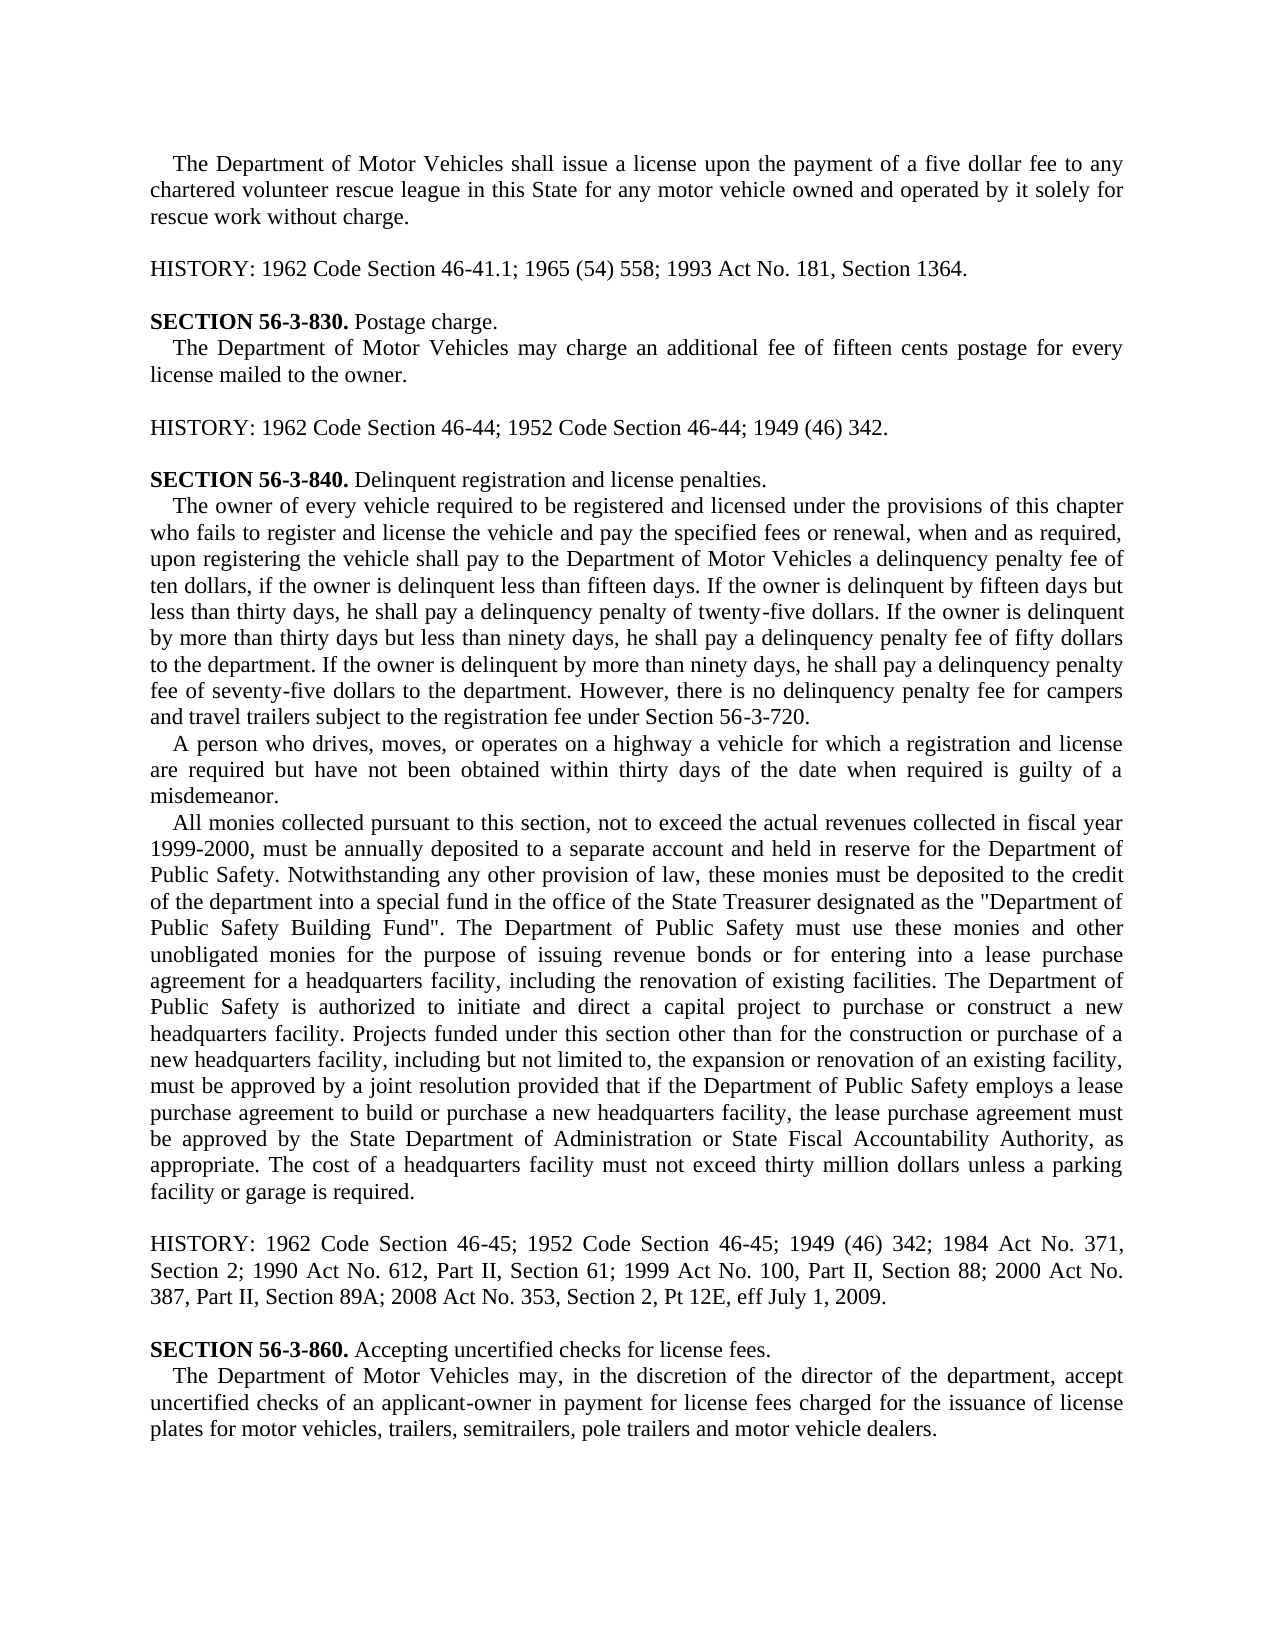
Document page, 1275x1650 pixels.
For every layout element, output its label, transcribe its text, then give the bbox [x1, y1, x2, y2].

text The Department of Motor Vehicles may, in the discretion of the director of the department, accept uncertified checks of an applicant-owner in payment for license fees charged for the issuance of license plates for motor vehicles, trailers, semitrailers, pole trailers and motor vehicle dealers. [150, 1362, 1125, 1441]
text HISTORY: 1962 Code Section 46-45; 1952 Code Section 46-45; 1949 (46) 342; 1984 Act No. 371, Section 2; 1990 Act No. 612, Part II, Section 61; 1999 Act No. 100, Part II, Section 88; 2000 Act No. 387, Part II, Section 89A; 2008 Act No. 353, Section 2, Pt 12E, eff July 1, 2009. [150, 1231, 1125, 1309]
text SECTION 56-3-830. Postage charge. [150, 308, 1125, 334]
text A person who drives, moves, or operates on a highway a vehicle for which a registration and license are required but have not been obtained within thirty days of the date when required is guilty of a misdemeanor. [150, 730, 1125, 809]
text The Department of Motor Vehicles may charge an additional fee of fifteen cents postage for every license mailed to the owner. [150, 334, 1125, 387]
text The owner of every vehicle required to be registered and licensed under the provisions of this chapter who fails to register and license the vehicle and pay the specified fees or renewal, when and as required, upon registering the vehicle shall pay to the Department of Motor Vehicles a delinquency penalty fee of ten dollars, if the owner is delinquent less than fifteen days. If the owner is delinquent by fifteen days but less than thirty days, he shall pay a delinquency penalty of twenty-five dollars. If the owner is delinquent by more than thirty days but less than ninety days, he shall pay a delinquency penalty fee of fifty dollars to the department. If the owner is delinquent by more than ninety days, he shall pay a delinquency penalty fee of seventy-five dollars to the department. However, there is no delinquency penalty fee for campers and travel trailers subject to the registration fee under Section 56-3-720. [150, 493, 1125, 730]
text HISTORY: 1962 Code Section 46-41.1; 1965 (54) 558; 1993 Act No. 181, Section 1364. [150, 255, 1125, 282]
text SECTION 56-3-840. Delinquent registration and license penalties. [150, 466, 1125, 493]
text SECTION 56-3-860. Accepting uncertified checks for license fees. [150, 1336, 1125, 1362]
text All monies collected pursuant to this section, not to exceed the actual revenues collected in fiscal year 1999-2000, must be annually deposited to a separate account and held in reserve for the Department of Public Safety. Notwithstanding any other provision of law, these monies must be deposited to the credit of the department into a special fund in the office of the State Treasurer designated as the "Department of Public Safety Building Fund". The Department of Public Safety must use these monies and other unobligated monies for the purpose of issuing revenue bonds or for entering into a lease purchase agreement for a headquarters facility, including the renovation of existing facilities. The Department of Public Safety is authorized to initiate and direct a capital project to purchase or construct a new headquarters facility. Projects funded under this section other than for the construction or purchase of a new headquarters facility, including but not limited to, the expansion or renovation of an existing facility, must be approved by a joint resolution provided that if the Department of Public Safety employs a lease purchase agreement to build or purchase a new headquarters facility, the lease purchase agreement must be approved by the State Department of Administration or State Fiscal Accountability Authority, as appropriate. The cost of a headquarters facility must not exceed thirty million dollars unless a parking facility or garage is required. [150, 809, 1125, 1204]
text The Department of Motor Vehicles shall issue a license upon the payment of a five dollar fee to any chartered volunteer rescue league in this State for any motor vehicle owned and operated by it solely for rescue work without charge. [150, 150, 1125, 229]
text HISTORY: 1962 Code Section 46-44; 1952 Code Section 46-44; 1949 (46) 342. [150, 413, 1125, 440]
